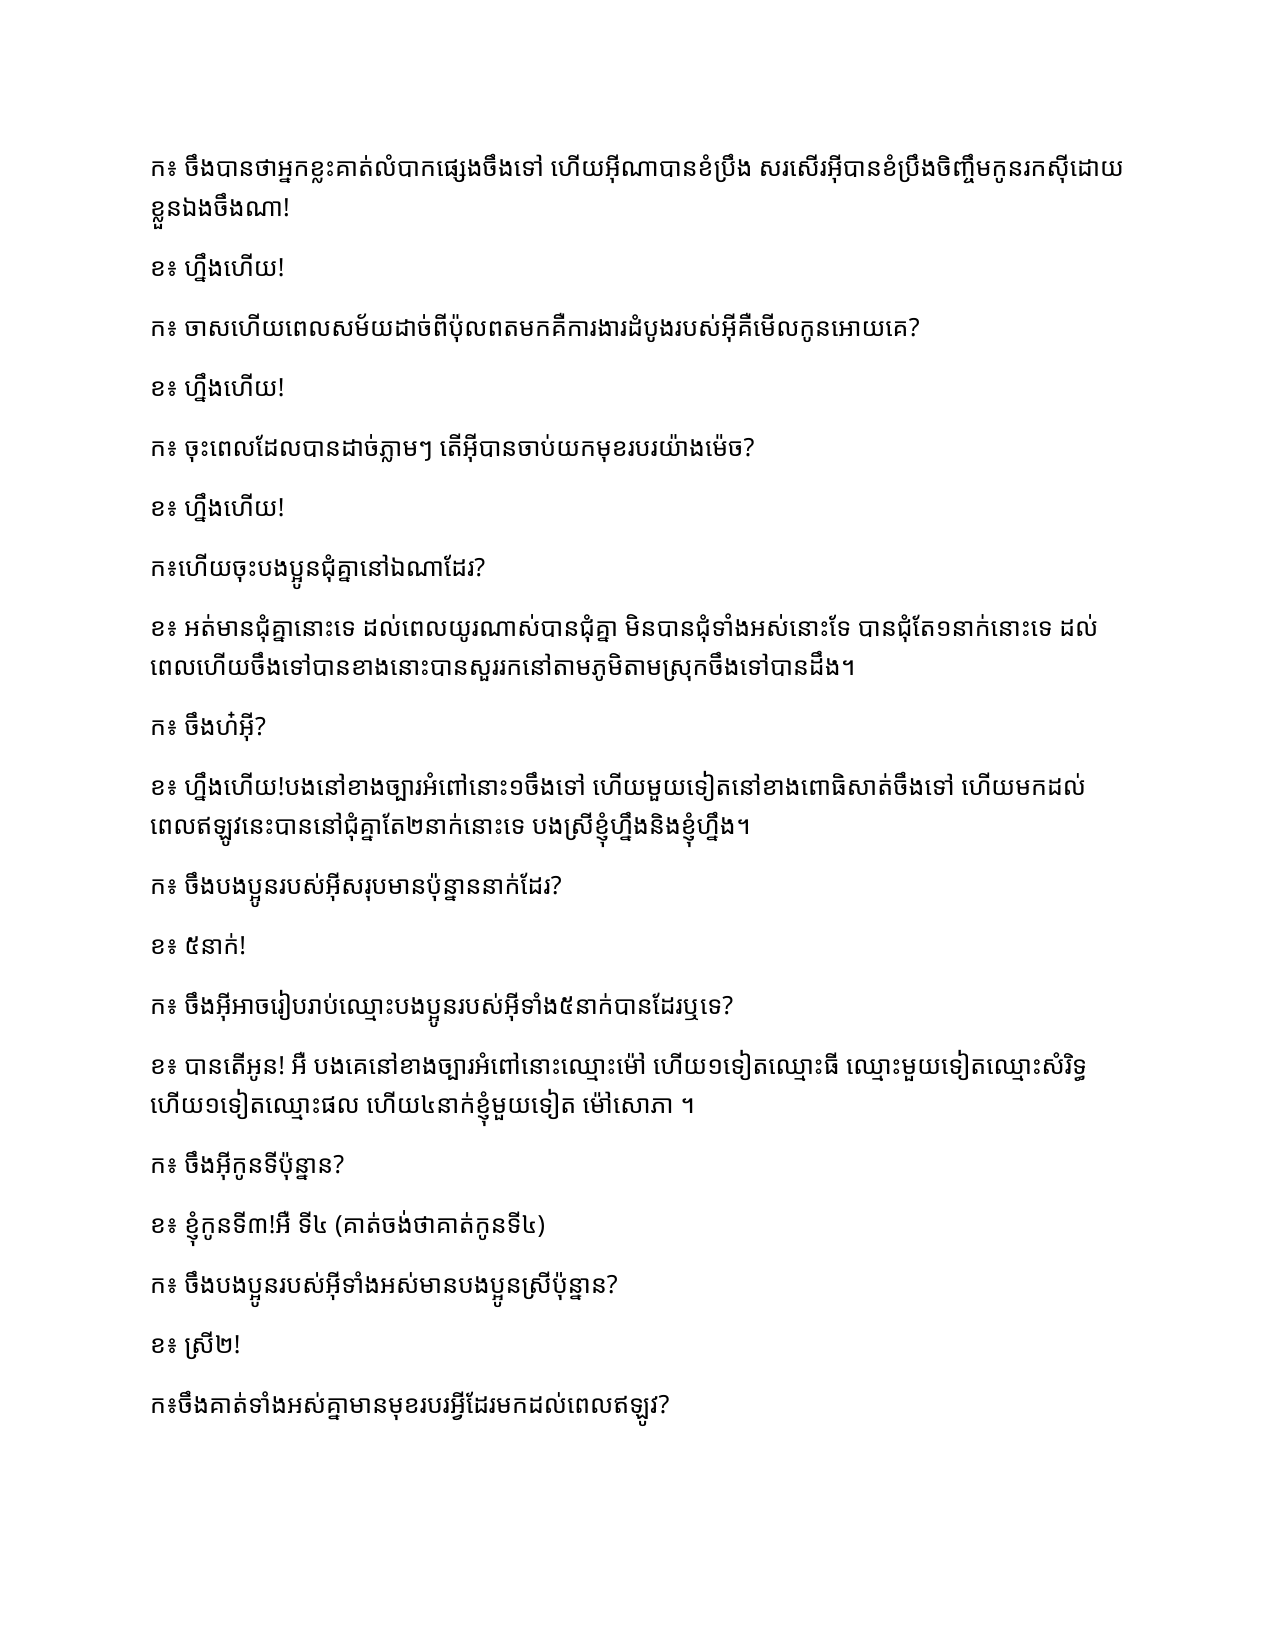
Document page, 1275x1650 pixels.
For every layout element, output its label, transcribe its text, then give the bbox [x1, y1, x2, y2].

text ក៖ ចឹងហ៎អ៊ី? [150, 708, 1125, 742]
text ក៖ ចុះពេលដែលបានដាច់ភ្លាមៗ តើអ៊ីបានចាប់យកមុខរបរយ៉ាងម៉េច? [150, 429, 1125, 463]
text ខ៖ ហ្នឹងហើយ! [150, 249, 1125, 283]
text ខ៖ ៥នាក់! [150, 927, 1125, 962]
text ក៖ ចឹងអ៊ីកូនទីប៉ុន្នាន? [150, 1147, 1125, 1181]
text ខ៖ ស្រី២! [150, 1327, 1125, 1361]
text ក៖ ចាសហើយពេលសម័យដាច់ពីប៉ុលពតមកគឺការងារដំបូងរបស់អ៊ីគឺមើលកូនអោយគេ? [150, 309, 1125, 343]
text ខ៖ ខ្ញុំកូនទី៣!អឺ ទី៤ (គាត់ចង់ថាគាត់កូនទី៤) [150, 1207, 1125, 1241]
text ខ៖ ហ្នឹងហើយ! [150, 489, 1125, 523]
text ក៖​ហើយចុះបងប្អូនជុំគ្នានៅឯណាដែរ? [150, 549, 1125, 583]
text ក៖ ចឹងបងប្អូនរបស់អ៊ីទាំងអស់មានបងប្អូនស្រីប៉ុន្នាន? [150, 1267, 1125, 1301]
text ខ៖ ហ្នឹងហើយ!បងនៅខាងច្បារអំពៅនោះ១ចឹងទៅ ហើយមួយទៀតនៅខាងពោធិសាត់ចឹងទៅ ហើយមកដល់ពេលឥឡូវនេះបាននៅជុំគ្នាតែ២នាក់នោះទេ បងស្រីខ្ញុំហ្នឹងនិងខ្ញុំហ្នឹង។ [150, 768, 1125, 842]
text ក៖ចឹងគាត់ទាំងអស់គ្នាមានមុខរបរអ្វីដែរមកដល់ពេលឥឡូវ? [150, 1387, 1125, 1421]
text ខ៖ អត់មានជុំគ្នានោះទេ ដល់ពេលយូរណាស់បានជុំគ្នា មិនបានជុំទាំងអស់នោះទែ បានជុំតែ១នាក់នោះទេ ដល់ពេលហើយចឹងទៅបានខាងនោះបានសួររកនៅតាមភូមិតាមស្រុកចឹងទៅបានដឹង។ [150, 609, 1125, 682]
text ខ៖ ហ្នឹងហើយ! [150, 369, 1125, 403]
text ខ៖ បានតើអូន! អឺ បងគេនៅខាងច្បារអំពៅនោះឈ្មោះម៉ៅ ហើយ១ទៀតឈ្មោះធី ឈ្មោះមួយទៀតឈ្មោះសំរិទ្ធ ហើយ១ទៀតឈ្មោះផល ហើយ៤នាក់ខ្ញុំមួយទៀត ម៉ៅសោភា ។ [150, 1047, 1125, 1121]
text ក៖ ចឹងបងប្អូនរបស់អ៊ីសរុបមានប៉ុន្នាននាក់ដែរ? [150, 867, 1125, 902]
text ក៖ ចឹងអ៊ីអាចរៀបរាប់ឈ្មោះបងប្អូនរបស់អ៊ីទាំង៥នាក់បានដែរឬទេ? [150, 987, 1125, 1022]
text ក៖ ចឹងបានថាអ្នកខ្លះគាត់លំបាកផ្សេងចឹងទៅ ហើយអ៊ីណាបានខំប្រឹង សរសើរអ៊ីបានខំប្រឹងចិញ្ចឹមកូនរកស៊ីដោយខ្លួនឯងចឹងណា! [150, 150, 1125, 223]
